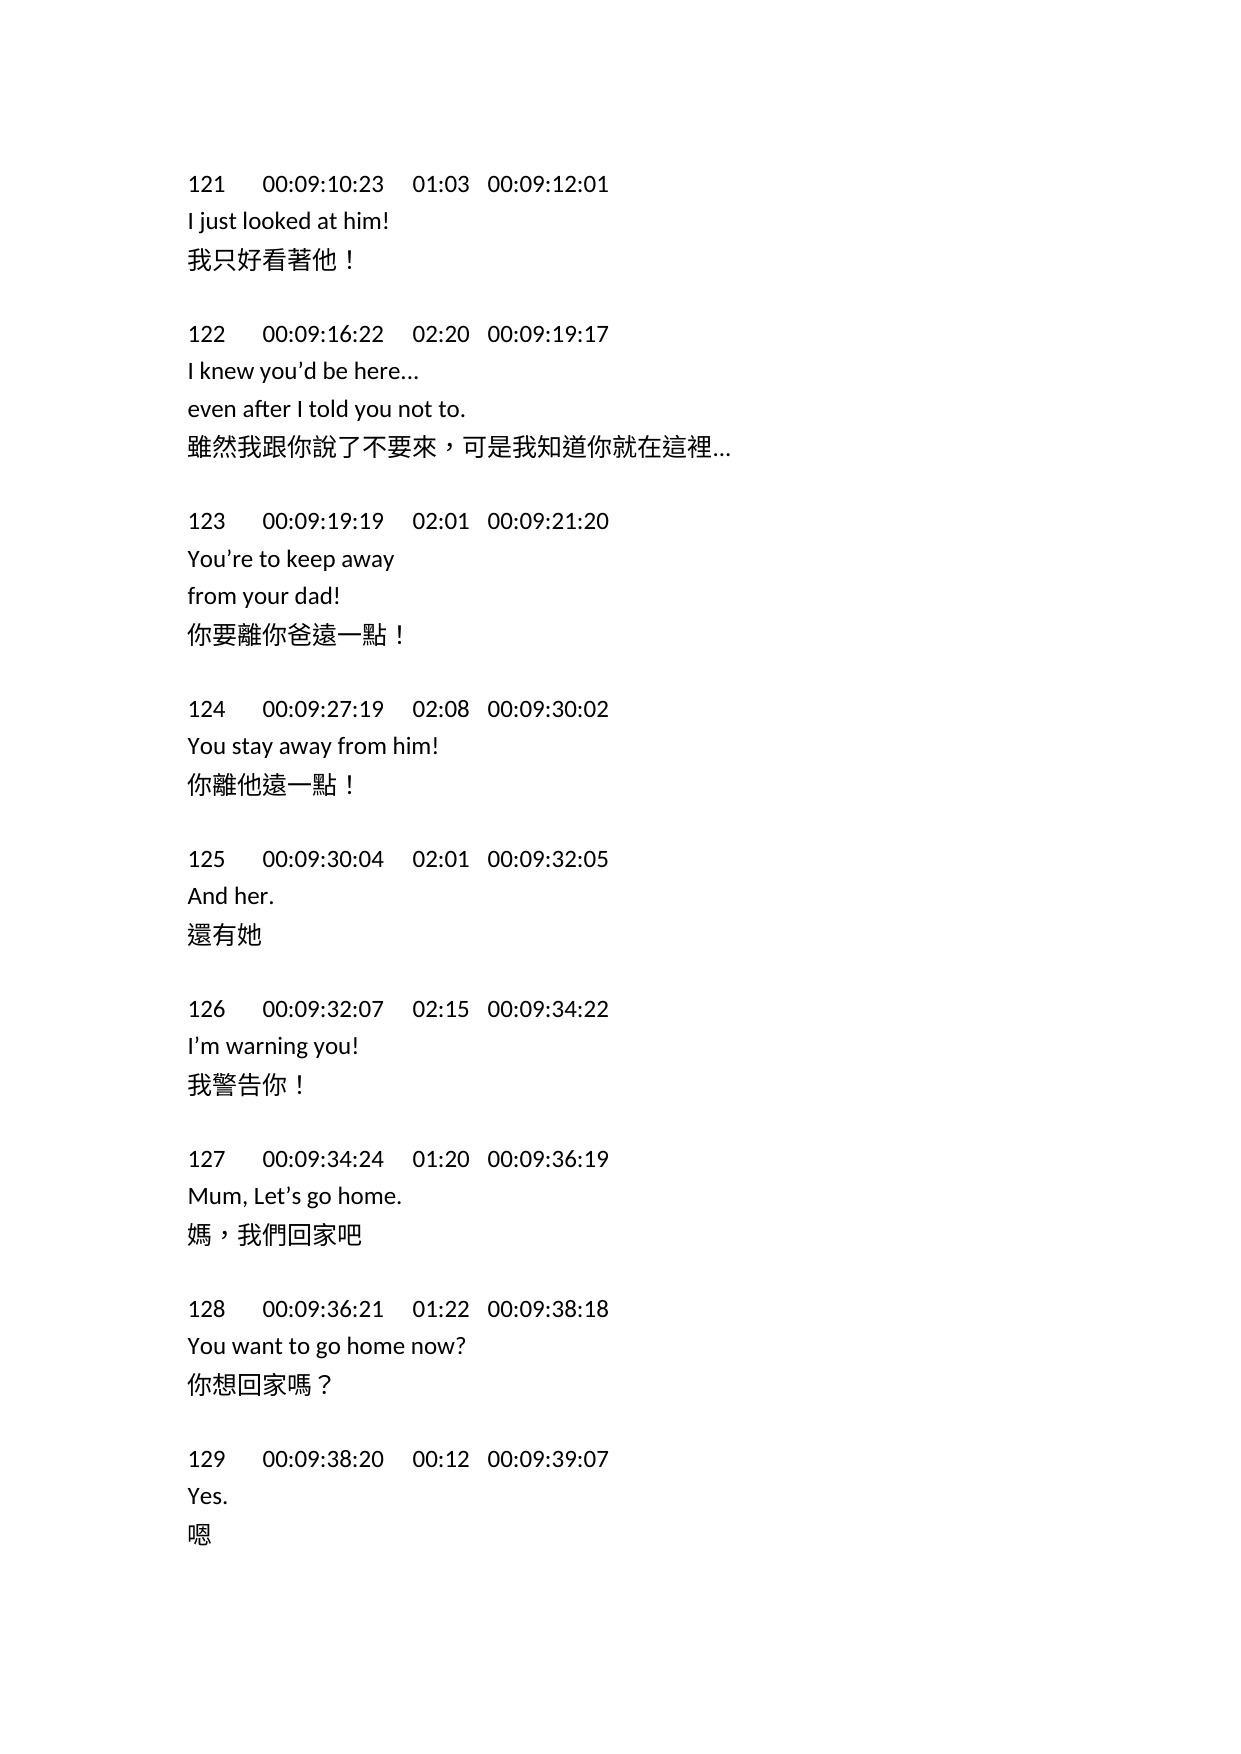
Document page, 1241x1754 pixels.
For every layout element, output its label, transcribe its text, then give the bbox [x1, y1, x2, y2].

text You stay away from him! [187, 727, 1053, 764]
text You want to go home now? [187, 1327, 1053, 1364]
text 127 00:09:34:24 01:20 00:09:36:19 [187, 1139, 1053, 1177]
text I’m warning you! [187, 1027, 1053, 1064]
text And her. [187, 877, 1053, 914]
text 你離他遠一點！ [187, 764, 1053, 802]
text 124 00:09:27:19 02:08 00:09:30:02 [187, 689, 1053, 727]
text 我警告你！ [187, 1064, 1053, 1102]
text 121 00:09:10:23 01:03 00:09:12:01 [187, 164, 1053, 202]
text 雖然我跟你說了不要來，可是我知道你就在這裡... [187, 427, 1053, 464]
text Mum, Let’s go home. [187, 1177, 1053, 1214]
text 媽，我們回家吧 [187, 1214, 1053, 1252]
text 嗯 [187, 1514, 1053, 1552]
text I just looked at him! [187, 202, 1053, 239]
text 你想回家嗎？ [187, 1364, 1053, 1402]
text You’re to keep away [187, 539, 1053, 577]
text 123 00:09:19:19 02:01 00:09:21:20 [187, 502, 1053, 539]
text 126 00:09:32:07 02:15 00:09:34:22 [187, 989, 1053, 1027]
text Yes. [187, 1477, 1053, 1514]
text 還有她 [187, 914, 1053, 952]
text 你要離你爸遠一點！ [187, 614, 1053, 652]
text even after I told you not to. [187, 389, 1053, 427]
text I knew you’d be here... [187, 352, 1053, 389]
text 125 00:09:30:04 02:01 00:09:32:05 [187, 839, 1053, 877]
text 我只好看著他！ [187, 239, 1053, 277]
text 122 00:09:16:22 02:20 00:09:19:17 [187, 314, 1053, 352]
text from your dad! [187, 577, 1053, 614]
text 128 00:09:36:21 01:22 00:09:38:18 [187, 1289, 1053, 1327]
text 129 00:09:38:20 00:12 00:09:39:07 [187, 1439, 1053, 1477]
